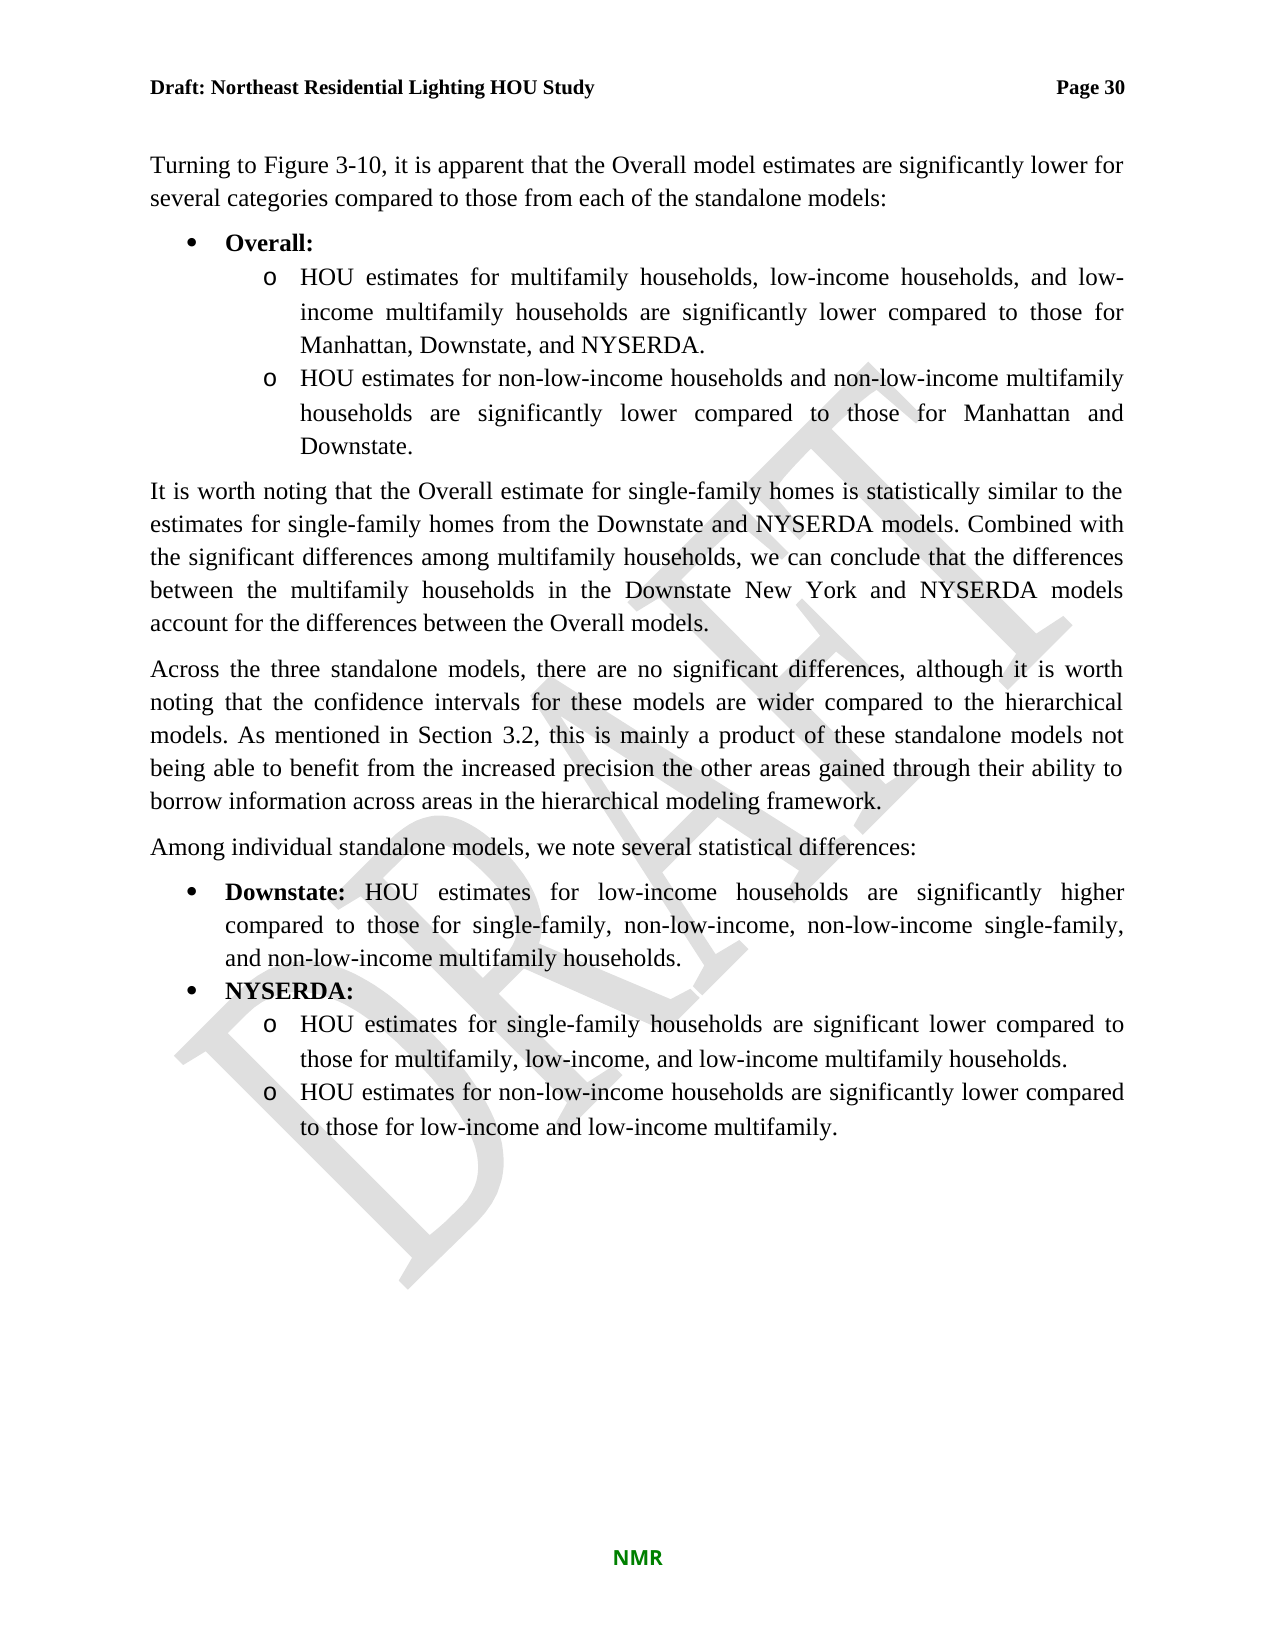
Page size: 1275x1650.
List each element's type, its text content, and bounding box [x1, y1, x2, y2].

list Overall: [187, 228, 1125, 257]
list HOU estimates for non-low-income households and non-low-income multifamily households are significantly lower compared to those for Manhattan and Downstate. [262, 363, 1125, 459]
list HOU estimates for multifamily households, low-income households, and low-income multifamily households are significantly lower compared to those for Manhattan, Downstate, and NYSERDA. [262, 262, 1125, 358]
text It is worth noting that the Overall estimate for single-family homes is statistically similar to the estimates for single-family homes from the Downstate and NYSERDA models. Combined with the significant differences among multifamily households, we can conclude that the differences between the multifamily households in the Downstate New York and NYSERDA models account for the differences between the Overall models. [150, 476, 1125, 637]
list HOU estimates for non-low-income households are significantly lower compared to those for low-income and low-income multifamily. [262, 1077, 1125, 1141]
list NYSERDA: [187, 976, 1125, 1005]
text Among individual standalone models, we note several statistical differences: [150, 832, 1125, 860]
list Downstate: HOU estimates for low-income households are significantly higher compared to those for single-family, non-low-income, non-low-income single-family, and non-low-income multifamily households. [187, 877, 1125, 972]
list HOU estimates for single-family households are significant lower compared to those for multifamily, low-income, and low-income multifamily households. [262, 1009, 1125, 1073]
text Across the three standalone models, there are no significant differences, although it is worth noting that the confidence intervals for these models are wider compared to the hierarchical models. As mentioned in Section 3.2, this is mainly a product of these standalone models not being able to benefit from the increased precision the other areas gained through their ability to borrow information across areas in the hierarchical modeling framework. [150, 654, 1125, 815]
